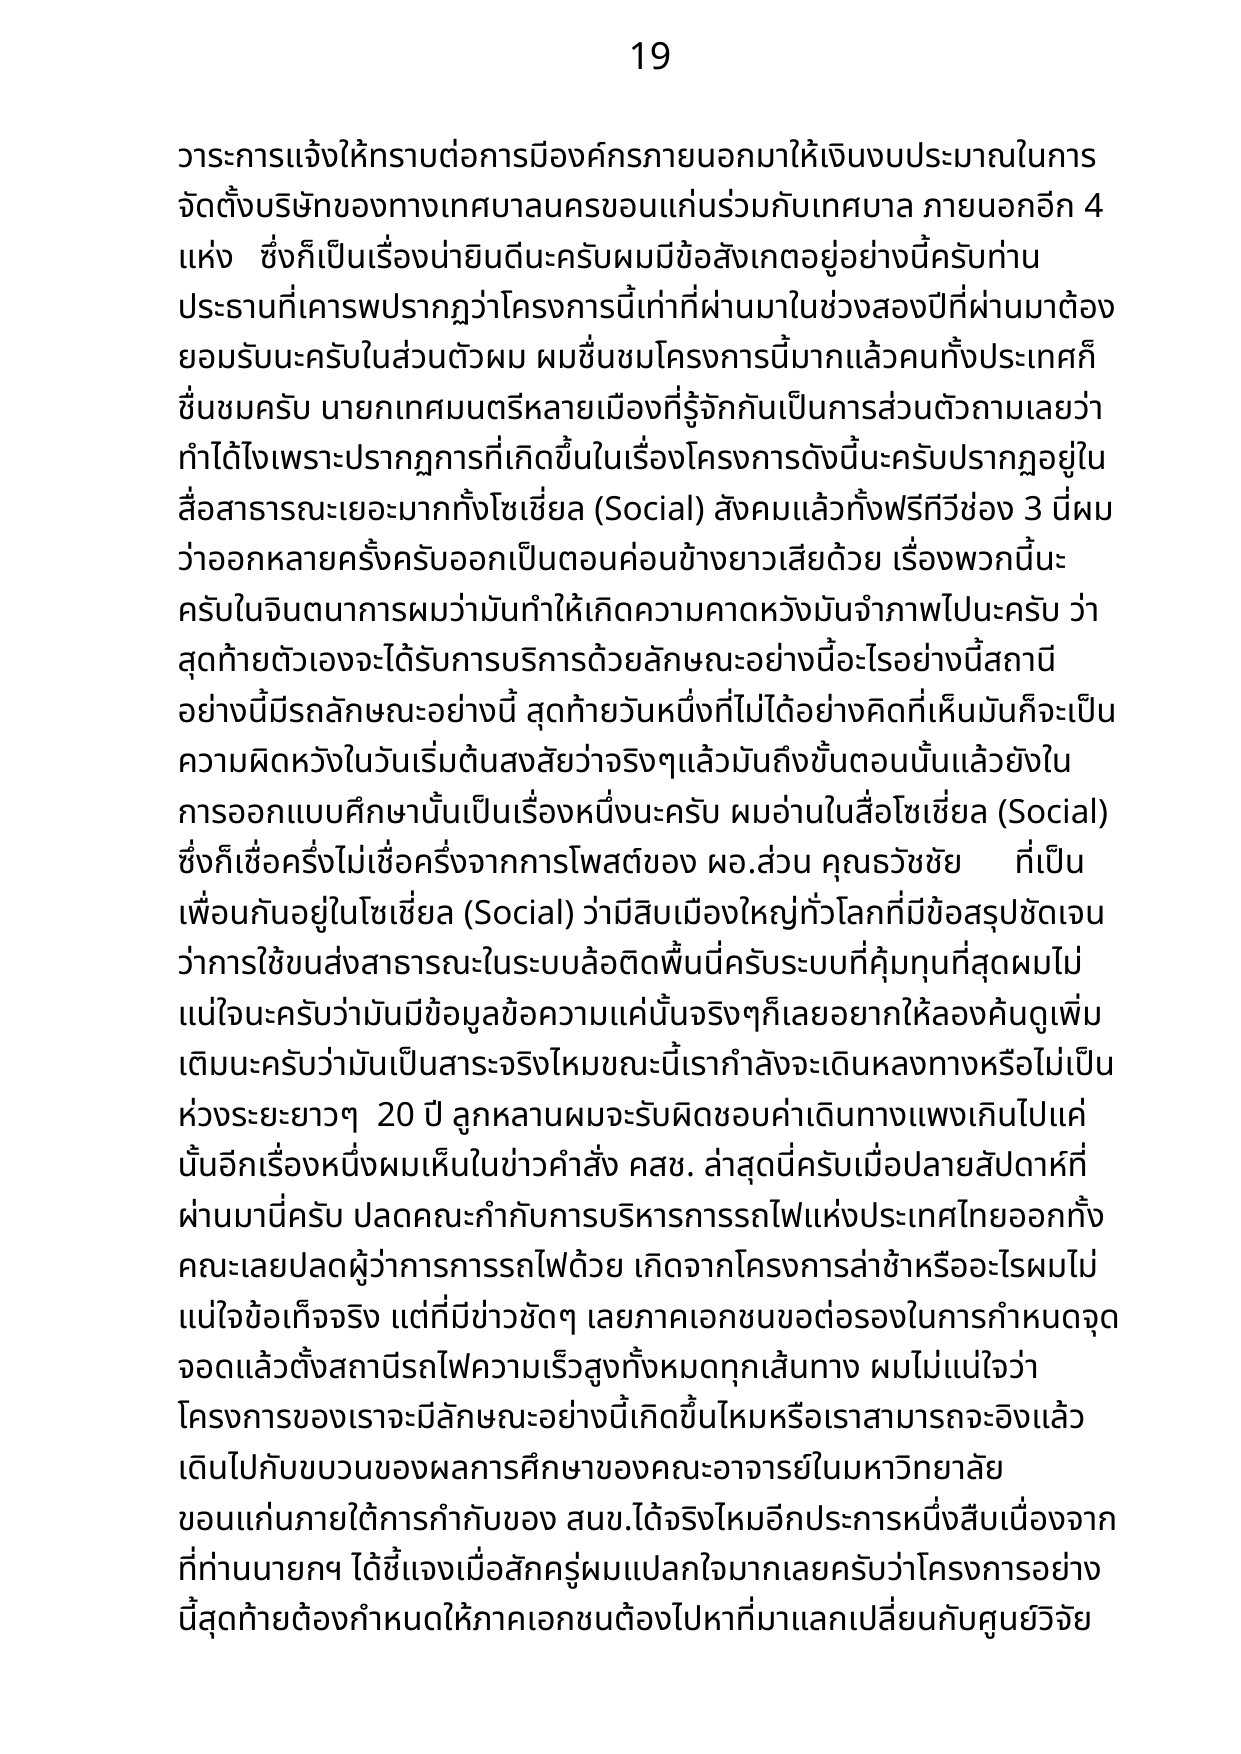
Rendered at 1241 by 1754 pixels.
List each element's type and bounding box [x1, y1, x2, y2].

text [177, 132, 1122, 1646]
